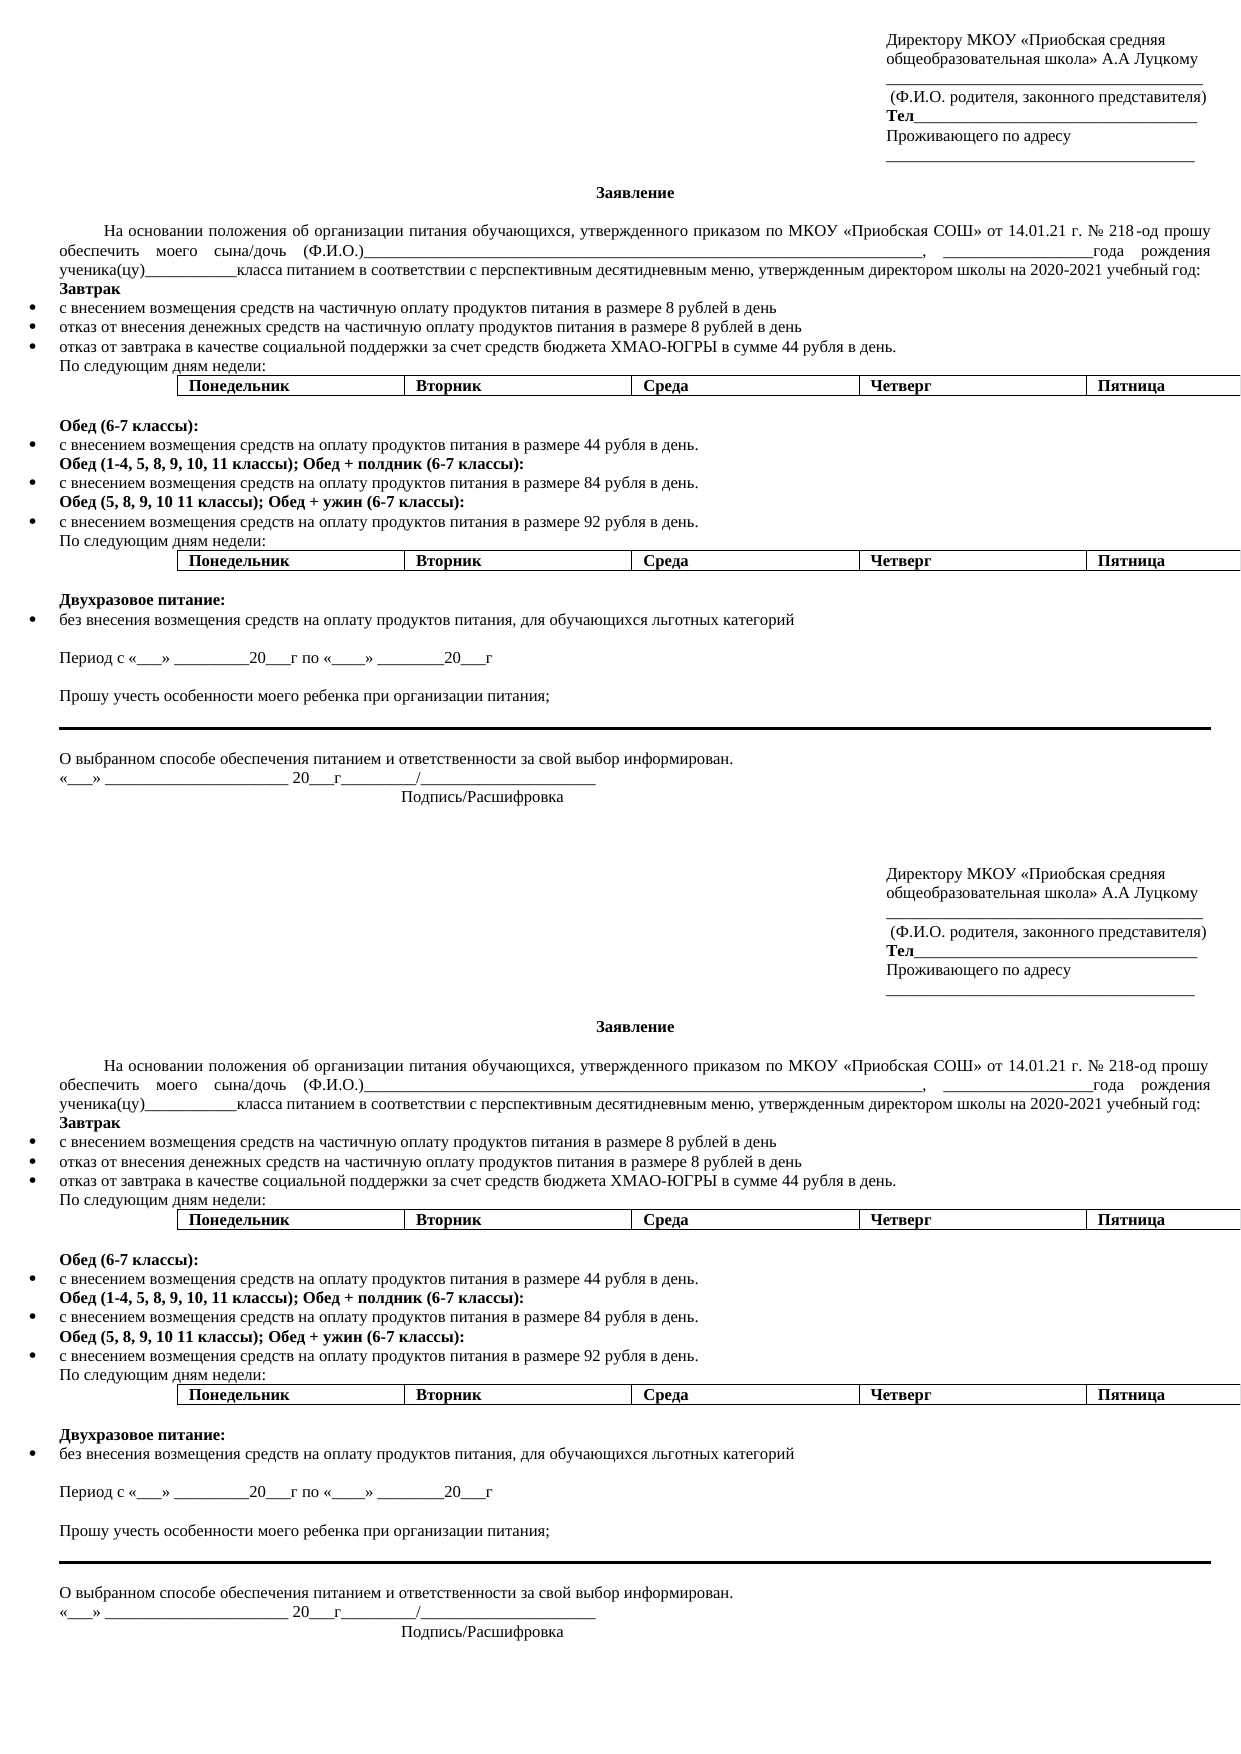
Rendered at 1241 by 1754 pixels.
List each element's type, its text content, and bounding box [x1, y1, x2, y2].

text Заявление [59, 183, 1211, 202]
list с внесением возмещения средств на частичную оплату продуктов питания в размере 8 рублей в день [29, 1132, 1211, 1151]
text (Ф.И.О. родителя, законного представителя) [59, 87, 1211, 106]
list с внесением возмещения средств на оплату продуктов питания в размере 84 рубля в день. [29, 1307, 1211, 1326]
table_header Среда [632, 376, 859, 395]
text Заявление [59, 1017, 1211, 1036]
text Подпись/Расшифровка [59, 787, 1211, 806]
text Завтрак [59, 279, 1211, 298]
table_header Вторник [405, 551, 631, 570]
text Тел__________________________________ [59, 106, 1211, 125]
table_header Пятница [1087, 376, 1240, 395]
list без внесения возмещения средств на оплату продуктов питания, для обучающихся льготных категорий [29, 609, 1211, 629]
text О выбранном способе обеспечения питанием и ответственности за свой выбор информирован. [59, 1583, 1211, 1602]
text На основании положения об организации питания обучающихся, утвержденного приказом по МКОУ «Приобская СОШ» от 14.01.21 г. № 218-од прошу обеспечить моего сына/дочь (Ф.И.О.)___________________________________________________________________, __________________года рождения ученика(цу)___________класса питанием в соответствии с перспективным десятидневным меню, утвержденным директором школы на 2020-2021 учебный год: [59, 221, 1211, 279]
text О выбранном способе обеспечения питанием и ответственности за свой выбор информирован. [59, 749, 1211, 768]
text Обед (1-4, 5, 8, 9, 10, 11 классы); Обед + полдник (6-7 классы): [59, 454, 1211, 473]
text Обед (1-4, 5, 8, 9, 10, 11 классы); Обед + полдник (6-7 классы): [59, 1288, 1211, 1307]
list отказ от завтрака в качестве социальной поддержки за счет средств бюджета ХМАО-ЮГРЫ в сумме 44 рубля в день. [29, 1171, 1211, 1190]
list с внесением возмещения средств на частичную оплату продуктов питания в размере 8 рублей в день [29, 298, 1211, 317]
text Период с «___» _________20___г по «____» ________20___г [59, 648, 1211, 667]
text Тел__________________________________ [59, 941, 1211, 960]
text общеобразовательная школа» А.А Луцкому [59, 883, 1211, 902]
table_header Вторник [405, 1385, 631, 1404]
table_header Четверг [860, 376, 1086, 395]
text Двухразовое питание: [59, 1424, 1211, 1444]
text (Ф.И.О. родителя, законного представителя) [59, 921, 1211, 941]
text Проживающего по адресу [59, 125, 1211, 144]
text _____________________________________ [59, 144, 1211, 164]
list с внесением возмещения средств на оплату продуктов питания в размере 92 рубля в день. [29, 511, 1211, 531]
list с внесением возмещения средств на оплату продуктов питания в размере 92 рубля в день. [29, 1346, 1211, 1365]
text _____________________________________ [59, 979, 1211, 998]
table_header Вторник [405, 1210, 631, 1229]
text Период с «___» _________20___г по «____» ________20___г [59, 1482, 1211, 1501]
table_header Пятница [1087, 1210, 1240, 1229]
table_header Четверг [860, 551, 1086, 570]
text Проживающего по адресу [59, 960, 1211, 979]
text Обед (5, 8, 9, 10 11 классы); Обед + ужин (6-7 классы): [59, 492, 1211, 511]
text Директору МКОУ «Приобская средняя [59, 29, 1211, 49]
table_header Понедельник [178, 376, 404, 395]
table_header Пятница [1087, 1385, 1240, 1404]
table_header Четверг [860, 1385, 1086, 1404]
text Обед (5, 8, 9, 10 11 классы); Обед + ужин (6-7 классы): [59, 1326, 1211, 1346]
list отказ от внесения денежных средств на частичную оплату продуктов питания в размере 8 рублей в день [29, 1151, 1211, 1171]
list с внесением возмещения средств на оплату продуктов питания в размере 44 рубля в день. [29, 434, 1211, 454]
list отказ от внесения денежных средств на частичную оплату продуктов питания в размере 8 рублей в день [29, 317, 1211, 336]
text По следующим дням недели: [59, 1365, 1211, 1384]
list с внесением возмещения средств на оплату продуктов питания в размере 44 рубля в день. [29, 1269, 1211, 1288]
table_header Понедельник [178, 551, 404, 570]
text общеобразовательная школа» А.А Луцкому [59, 49, 1211, 68]
text Завтрак [59, 1113, 1211, 1132]
table_header Понедельник [178, 1210, 404, 1229]
table_header Четверг [860, 1210, 1086, 1229]
text ______________________________________ [59, 68, 1211, 87]
list без внесения возмещения средств на оплату продуктов питания, для обучающихся льготных категорий [29, 1444, 1211, 1463]
text Директору МКОУ «Приобская средняя [59, 864, 1211, 883]
list с внесением возмещения средств на оплату продуктов питания в размере 84 рубля в день. [29, 473, 1211, 492]
table_header Среда [632, 1210, 859, 1229]
text ______________________________________ [59, 902, 1211, 921]
text Подпись/Расшифровка [59, 1621, 1211, 1641]
table_header Среда [632, 1385, 859, 1404]
text Обед (6-7 классы): [59, 1249, 1211, 1269]
text По следующим дням недели: [59, 1190, 1211, 1209]
text По следующим дням недели: [59, 531, 1211, 550]
text По следующим дням недели: [59, 356, 1211, 375]
table_header Пятница [1087, 551, 1240, 570]
text На основании положения об организации питания обучающихся, утвержденного приказом по МКОУ «Приобская СОШ» от 14.01.21 г. № 218-од прошу обеспечить моего сына/дочь (Ф.И.О.)___________________________________________________________________, __________________года рождения ученика(цу)___________класса питанием в соответствии с перспективным десятидневным меню, утвержденным директором школы на 2020-2021 учебный год: [59, 1056, 1211, 1113]
text Прошу учесть особенности моего ребенка при организации питания; [59, 1520, 1211, 1539]
table_header Среда [632, 551, 859, 570]
text Прошу учесть особенности моего ребенка при организации питания; [59, 686, 1211, 705]
list отказ от завтрака в качестве социальной поддержки за счет средств бюджета ХМАО-ЮГРЫ в сумме 44 рубля в день. [29, 336, 1211, 356]
text «___» ______________________ 20___г_________/_____________________ [59, 1602, 1211, 1621]
text Обед (6-7 классы): [59, 415, 1211, 434]
table_header Понедельник [178, 1385, 404, 1404]
table_header Вторник [405, 376, 631, 395]
text Двухразовое питание: [59, 590, 1211, 609]
text «___» ______________________ 20___г_________/_____________________ [59, 768, 1211, 787]
